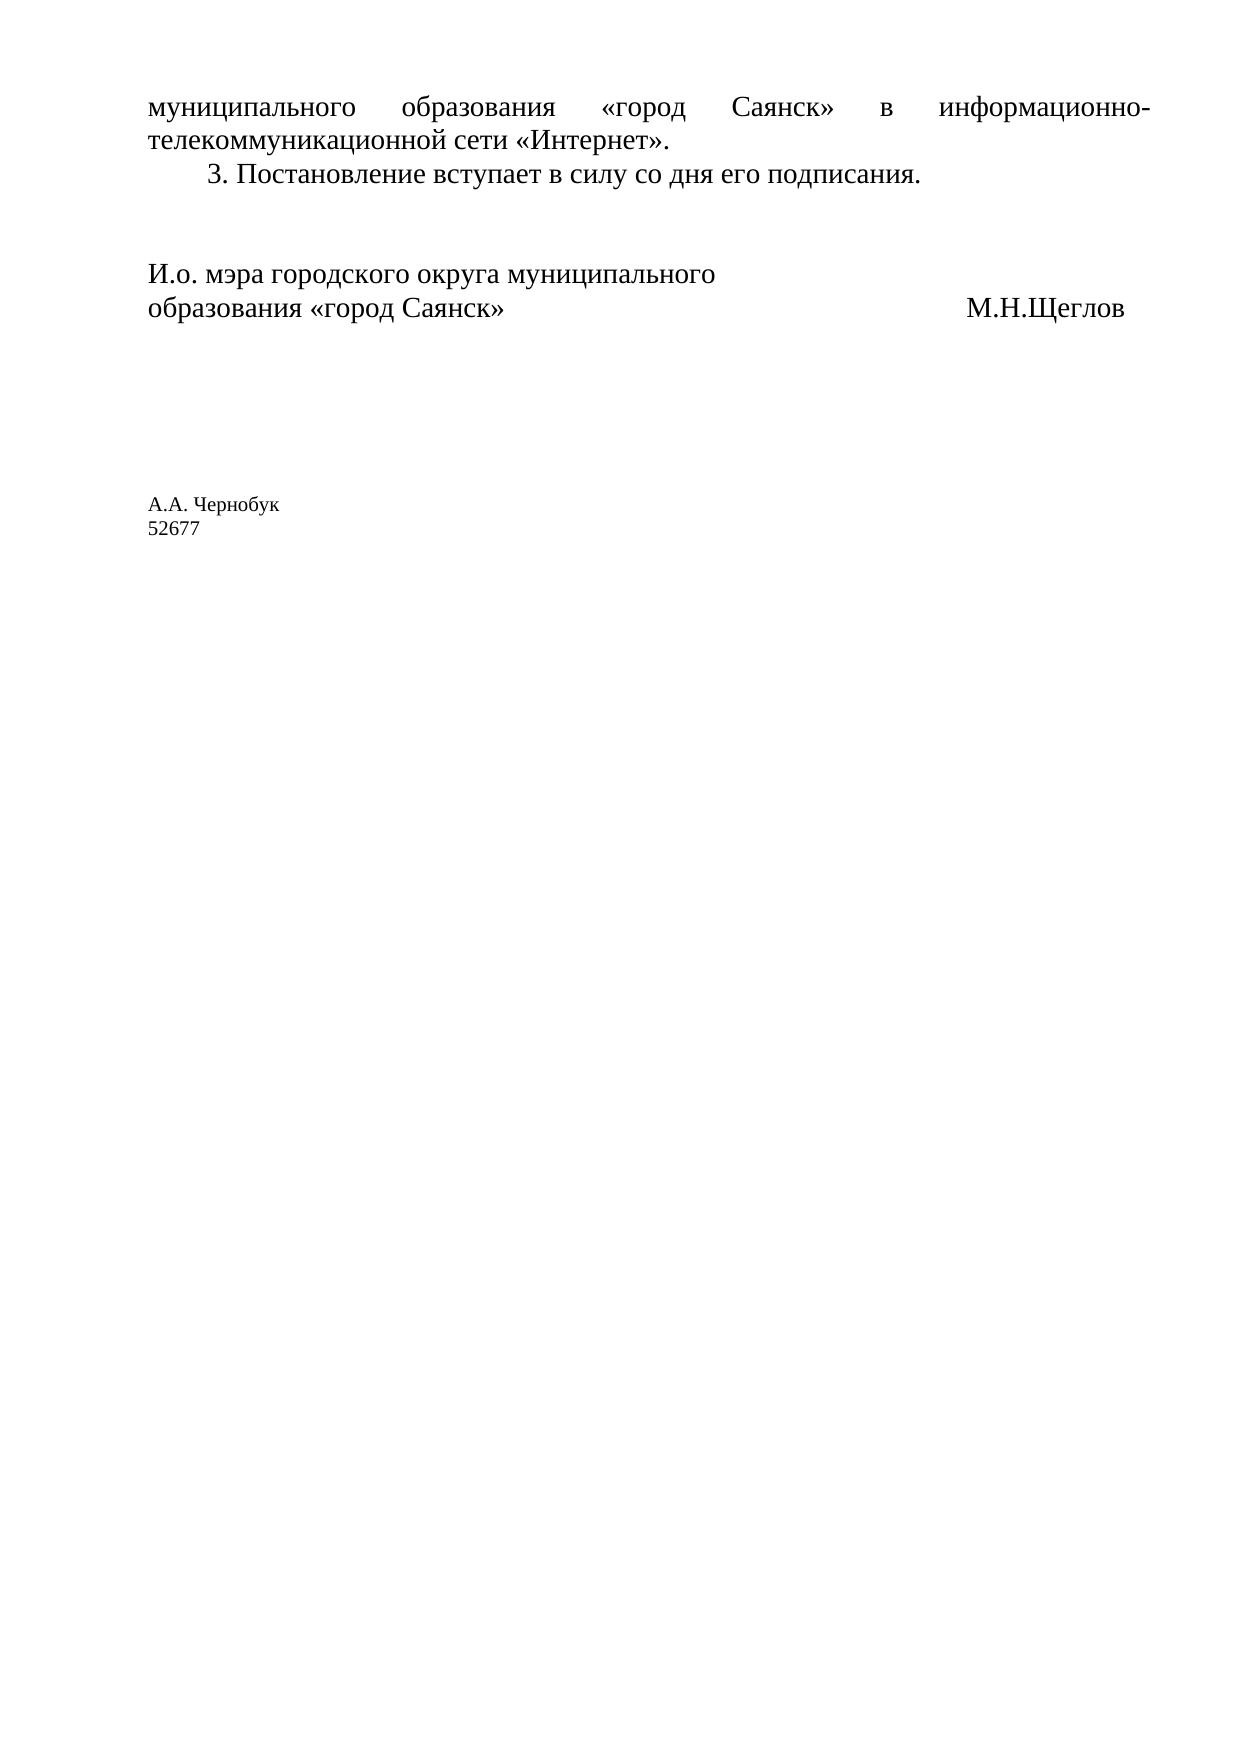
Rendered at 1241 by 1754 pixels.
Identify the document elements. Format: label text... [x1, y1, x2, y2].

text 52677 [148, 516, 1152, 540]
text А.А. Чернобук [148, 492, 1152, 516]
text И.о. мэра городского округа муниципального [148, 256, 1152, 290]
text 3. Постановление вступает в силу со дня его подписания. [148, 156, 1152, 189]
text образования «город Саянск» М.Н.Щеглов [148, 290, 1152, 323]
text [148, 89, 1152, 156]
